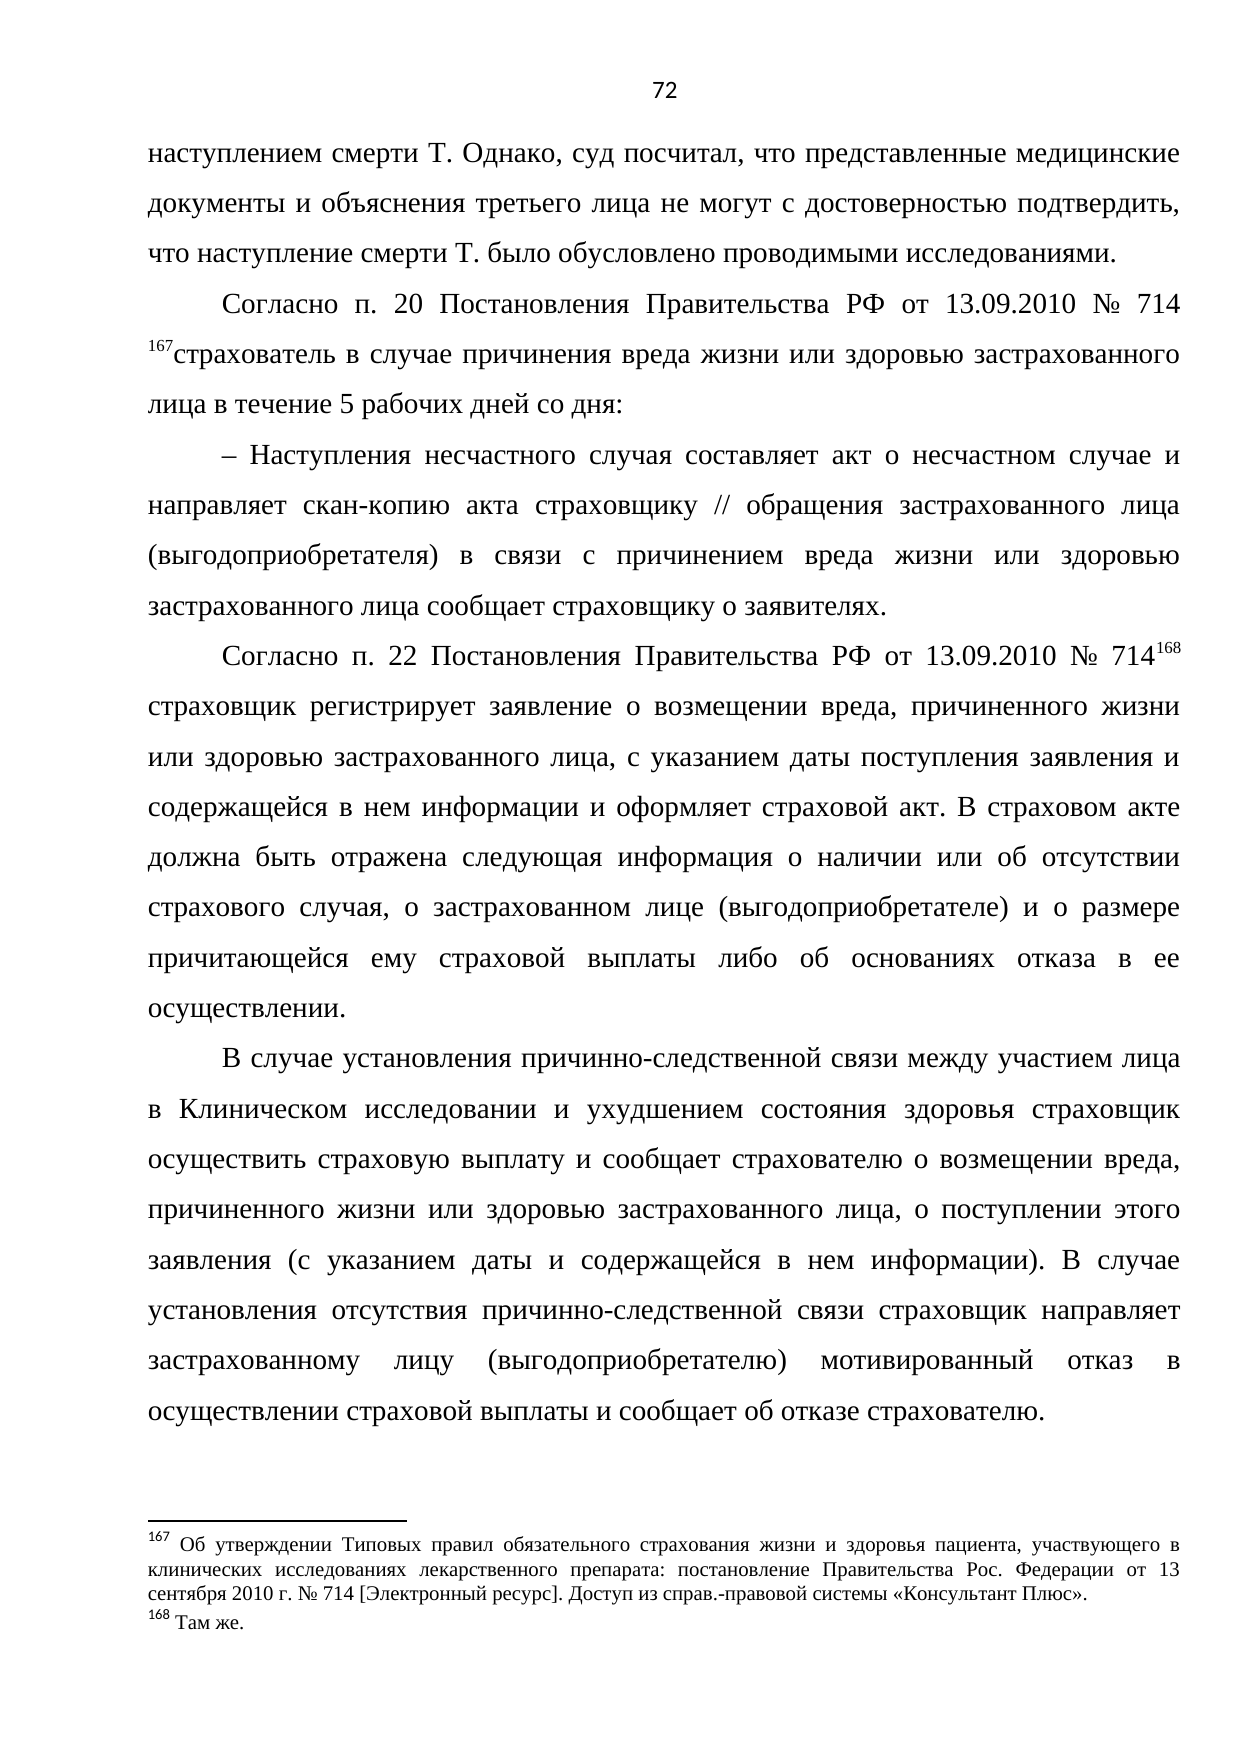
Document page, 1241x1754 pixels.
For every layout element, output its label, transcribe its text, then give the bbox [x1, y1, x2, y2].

text Согласно п. 22 Постановления Правительства РФ от 13.09.2010 № 714 страховщик регистрирует заявление о возмещении вреда, причиненного жизни или здоровью застрахованного лица, с указанием даты поступления заявления и содержащейся в нем информации и оформляет страховой акт. В страховом акте должна быть отражена следующая информация о наличии или об отсутствии страхового случая, о застрахованном лице (выгодоприобретателе) и о размере причитающейся ему страховой выплаты либо об основаниях отказа в ее осуществлении. [148, 638, 1181, 1024]
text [148, 135, 1181, 269]
text – Наступления несчастного случая составляет акт о несчастном случае и направляет скан-копию акта страховщику // обращения застрахованного лица (выгодоприобретателя) в связи с причинением вреда жизни или здоровью застрахованного лица сообщает страховщику о заявителях. [148, 437, 1181, 621]
text В случае установления причинно-следственной связи между участием лица в Клиническом исследовании и ухудшением состояния здоровья страховщик осуществить страховую выплату и сообщает страхователю о возмещении вреда, причиненного жизни или здоровью застрахованного лица, о поступлении этого заявления (с указанием даты и содержащейся в нем информации). В случае установления отсутствия причинно-следственной связи страховщик направляет застрахованному лицу (выгодоприобретателю) мотивированный отказ в осуществлении страховой выплаты и сообщает об отказе страхователю. [148, 1041, 1181, 1426]
text Согласно п. 20 Постановления Правительства РФ от 13.09.2010 № 714 страхователь в случае причинения вреда жизни или здоровью застрахованного лица в течение 5 рабочих дней со дня: [148, 286, 1181, 420]
